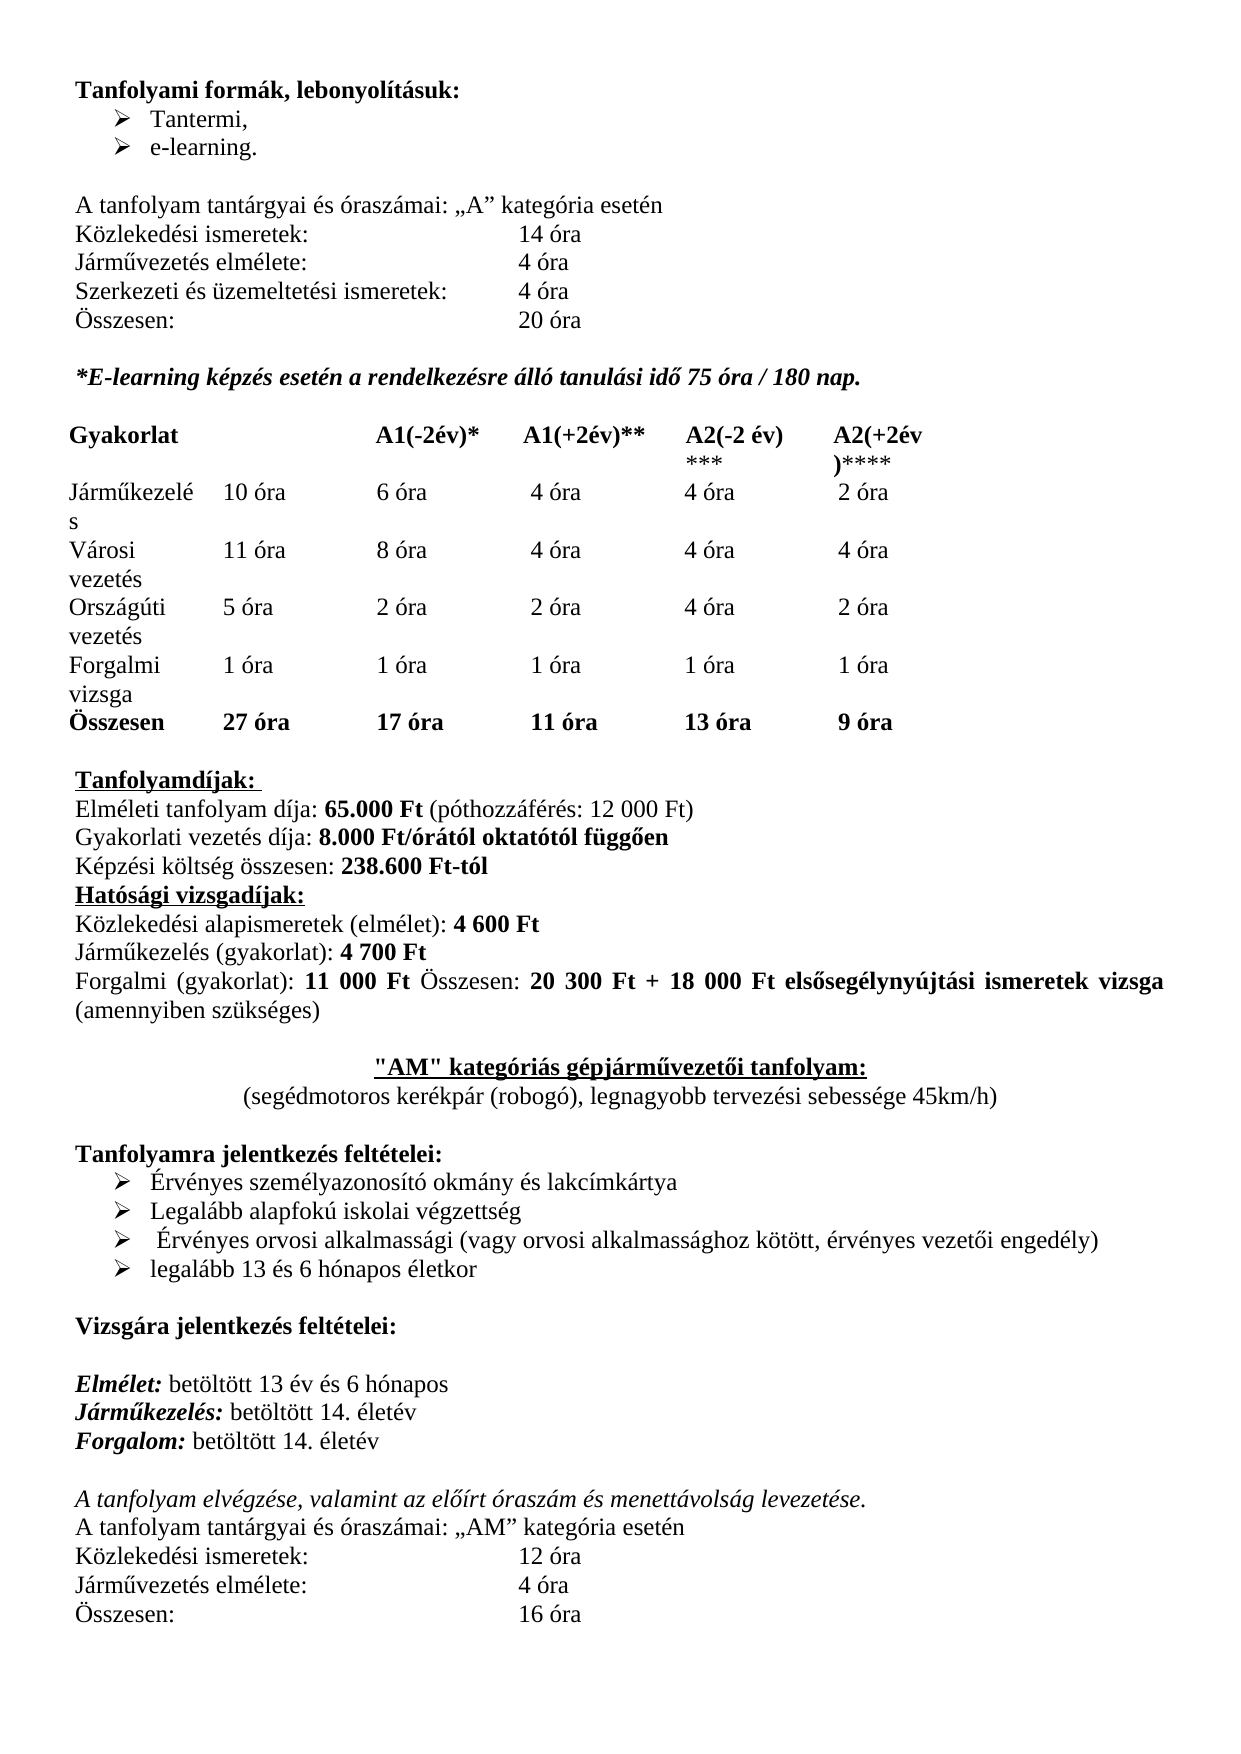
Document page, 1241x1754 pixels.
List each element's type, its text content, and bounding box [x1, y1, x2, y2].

table_header A1(+2év)** [512, 420, 674, 477]
text *E-learning képzés esetén a rendelkezésre álló tanulási idő 75 óra / 180 nap. [75, 362, 1165, 391]
table_cell 1 óra [365, 650, 519, 707]
table_cell Összesen [58, 708, 211, 736]
list e-learning. [112, 132, 1165, 161]
table_cell 1 óra [519, 650, 673, 707]
text Szerkezeti és üzemeltetési ismeretek: 4 óra [75, 276, 1165, 305]
table_cell 27 óra [211, 708, 365, 736]
text Közlekedési alapismeretek (elmélet): 4 600 Ft [75, 909, 1165, 937]
text Tanfolyamra jelentkezés feltételei: [75, 1139, 1165, 1167]
text Tanfolyamdíjak: [75, 765, 1165, 794]
table_cell 17 óra [365, 708, 519, 736]
table_cell 4 óra [827, 535, 981, 592]
table_cell 8 óra [365, 535, 519, 592]
text A tanfolyam tantárgyai és óraszámai: „AM” kategória esetén [75, 1512, 1165, 1541]
table_cell 11 óra [211, 535, 365, 592]
table_cell Országúti vezetés [58, 593, 211, 650]
list Érvényes személyazonosító okmány és lakcímkártya [112, 1167, 1165, 1196]
table_cell 9 óra [827, 708, 981, 736]
table_header A1(-2év)* [364, 420, 512, 477]
text Járművezetés elmélete: 4 óra [75, 247, 1165, 276]
list Legalább alapfokú iskolai végzettség [112, 1196, 1165, 1225]
table_cell 4 óra [673, 478, 827, 535]
table_cell 1 óra [673, 650, 827, 707]
list legalább 13 és 6 hónapos életkor [112, 1254, 1165, 1282]
text Tanfolyami formák, lebonyolításuk: [75, 75, 1165, 104]
text A tanfolyam tantárgyai és óraszámai: „A” kategória esetén [75, 190, 1165, 219]
table_cell 2 óra [827, 478, 981, 535]
table_cell 2 óra [519, 593, 673, 650]
table_cell 1 óra [211, 650, 365, 707]
text Összesen: 20 óra [75, 305, 1165, 334]
table_cell 4 óra [673, 593, 827, 650]
text Járműkezelés (gyakorlat): 4 700 Ft [75, 937, 1165, 966]
text Gyakorlati vezetés díja: 8.000 Ft/órától oktatótól függően Képzési költség összesen: 238.600 Ft-tól [75, 822, 1165, 880]
list Érvényes orvosi alkalmassági (vagy orvosi alkalmassághoz kötött, érvényes vezetői engedély) [112, 1225, 1165, 1254]
table_cell 13 óra [673, 708, 827, 736]
text Hatósági vizsgadíjak: [75, 880, 1165, 909]
table_header A2(+2év)**** [822, 420, 981, 477]
table_cell 11 óra [519, 708, 673, 736]
text Közlekedési ismeretek: 14 óra [75, 219, 1165, 247]
table_cell 5 óra [211, 593, 365, 650]
table_cell 10 óra [211, 478, 365, 535]
text "AM" kategóriás gépjárművezetői tanfolyam: [75, 1052, 1165, 1081]
text Elméleti tanfolyam díja: 65.000 Ft (póthozzáférés: 12 000 Ft) [75, 794, 1165, 822]
table_cell Járműkezelés [58, 478, 211, 535]
table_cell 2 óra [827, 593, 981, 650]
text Járművezetés elmélete: 4 óra [75, 1570, 1165, 1599]
table_cell 4 óra [519, 478, 673, 535]
table_cell 4 óra [519, 535, 673, 592]
table_cell 1 óra [827, 650, 981, 707]
table_cell Városi vezetés [58, 535, 211, 592]
text (segédmotoros kerékpár (robogó), legnagyobb tervezési sebessége 45km/h) [75, 1081, 1165, 1110]
table_cell Forgalmi vizsga [58, 650, 211, 707]
table_header Gyakorlat [58, 420, 364, 477]
text Vizsgára jelentkezés feltételei: [75, 1311, 1165, 1340]
text Járműkezelés: betöltött 14. életév [75, 1397, 1165, 1426]
table_cell 4 óra [673, 535, 827, 592]
text Elmélet: betöltött 13 év és 6 hónapos [75, 1369, 1165, 1397]
text A tanfolyam elvégzése, valamint az előírt óraszám és menettávolság levezetése. [75, 1484, 1165, 1512]
table_cell 2 óra [365, 593, 519, 650]
table_cell 6 óra [365, 478, 519, 535]
text Közlekedési ismeretek: 12 óra [75, 1541, 1165, 1570]
text Összesen: 16 óra [75, 1599, 1165, 1627]
text Forgalmi (gyakorlat): 11 000 Ft Összesen: 20 300 Ft + 18 000 Ft elsősegélynyújtási ismeretek vizsga (amennyiben szükséges) [75, 966, 1165, 1024]
table_header A2(-2 év) *** [674, 420, 822, 477]
list Tantermi, [112, 104, 1165, 132]
text Forgalom: betöltött 14. életév [75, 1426, 1165, 1455]
